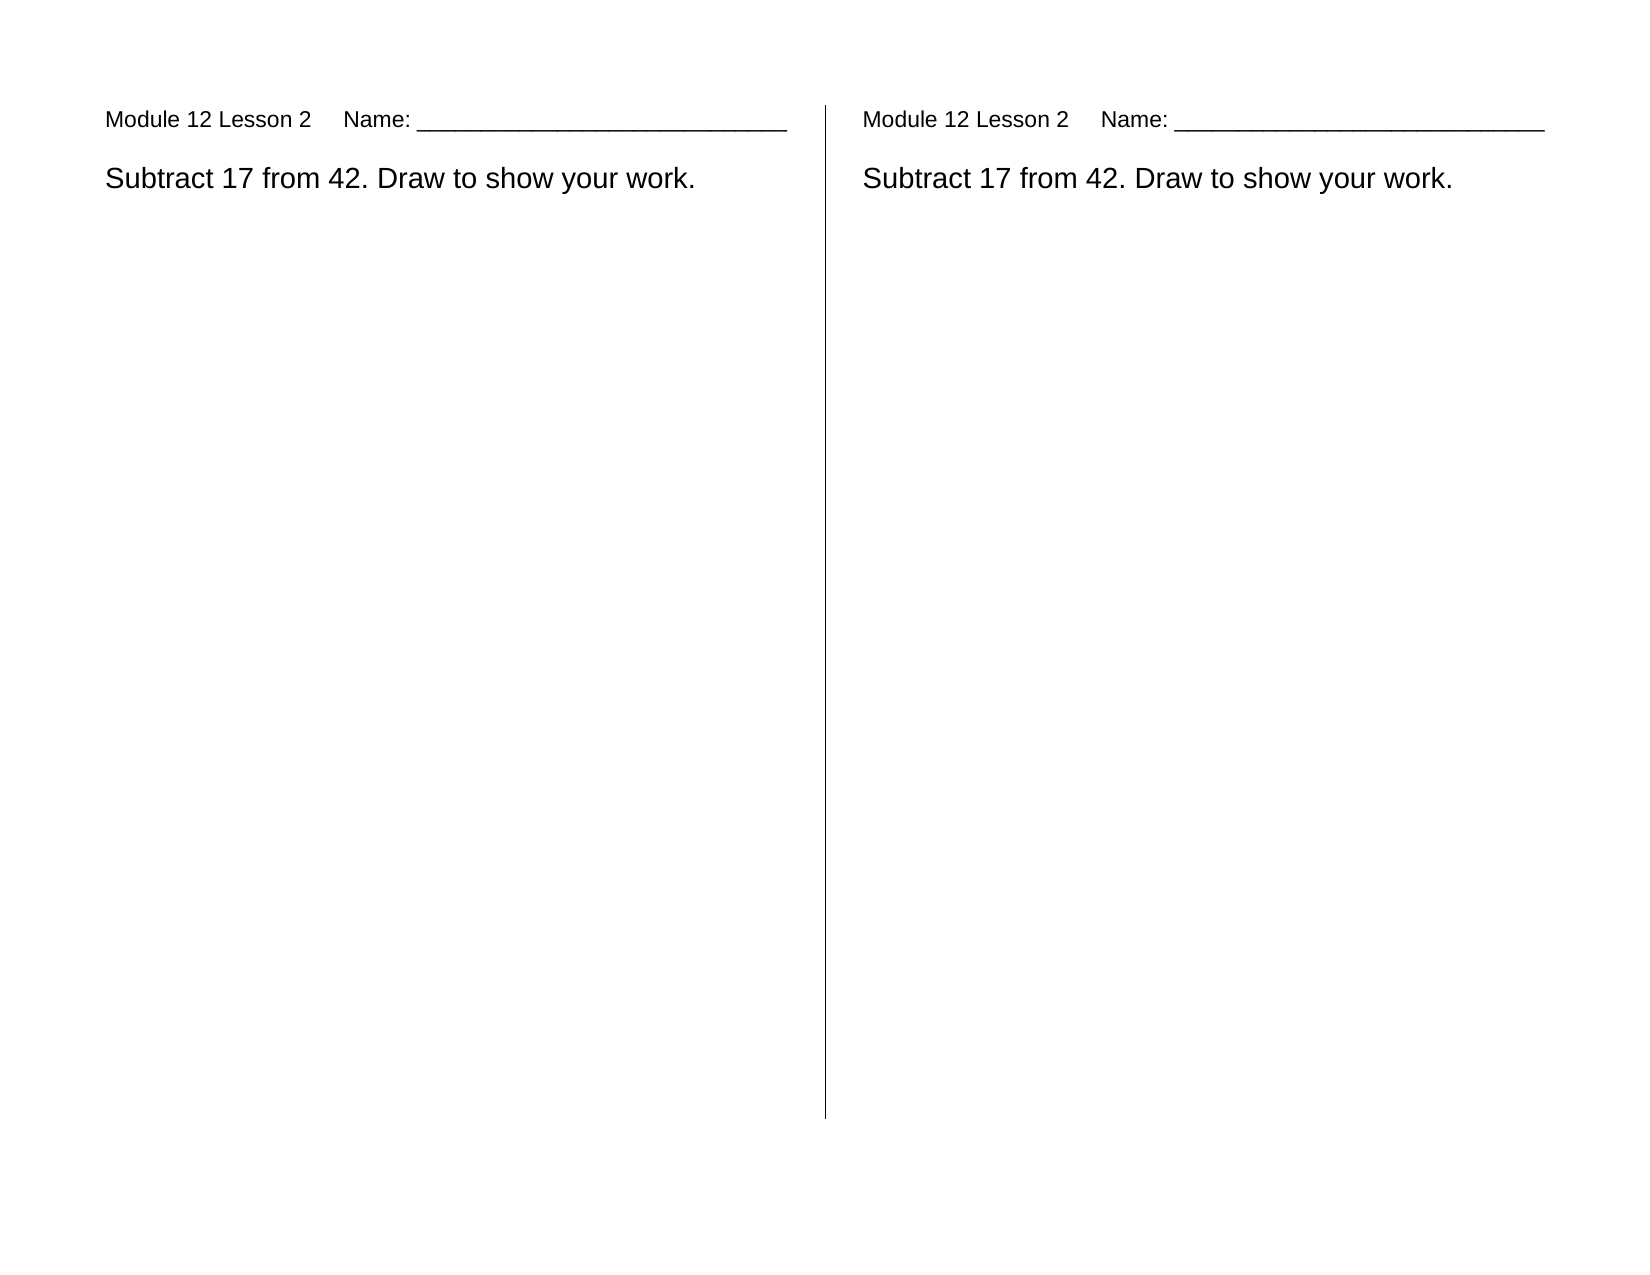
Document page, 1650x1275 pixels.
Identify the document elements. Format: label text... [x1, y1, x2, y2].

text Module 12 Lesson 2 Name: _____________________________ [862, 106, 1545, 132]
text Subtract 17 from 42. Draw to show your work. [105, 161, 787, 194]
text Subtract 17 from 42. Draw to show your work. [862, 161, 1545, 194]
text Module 12 Lesson 2 Name: _____________________________ [105, 106, 787, 132]
